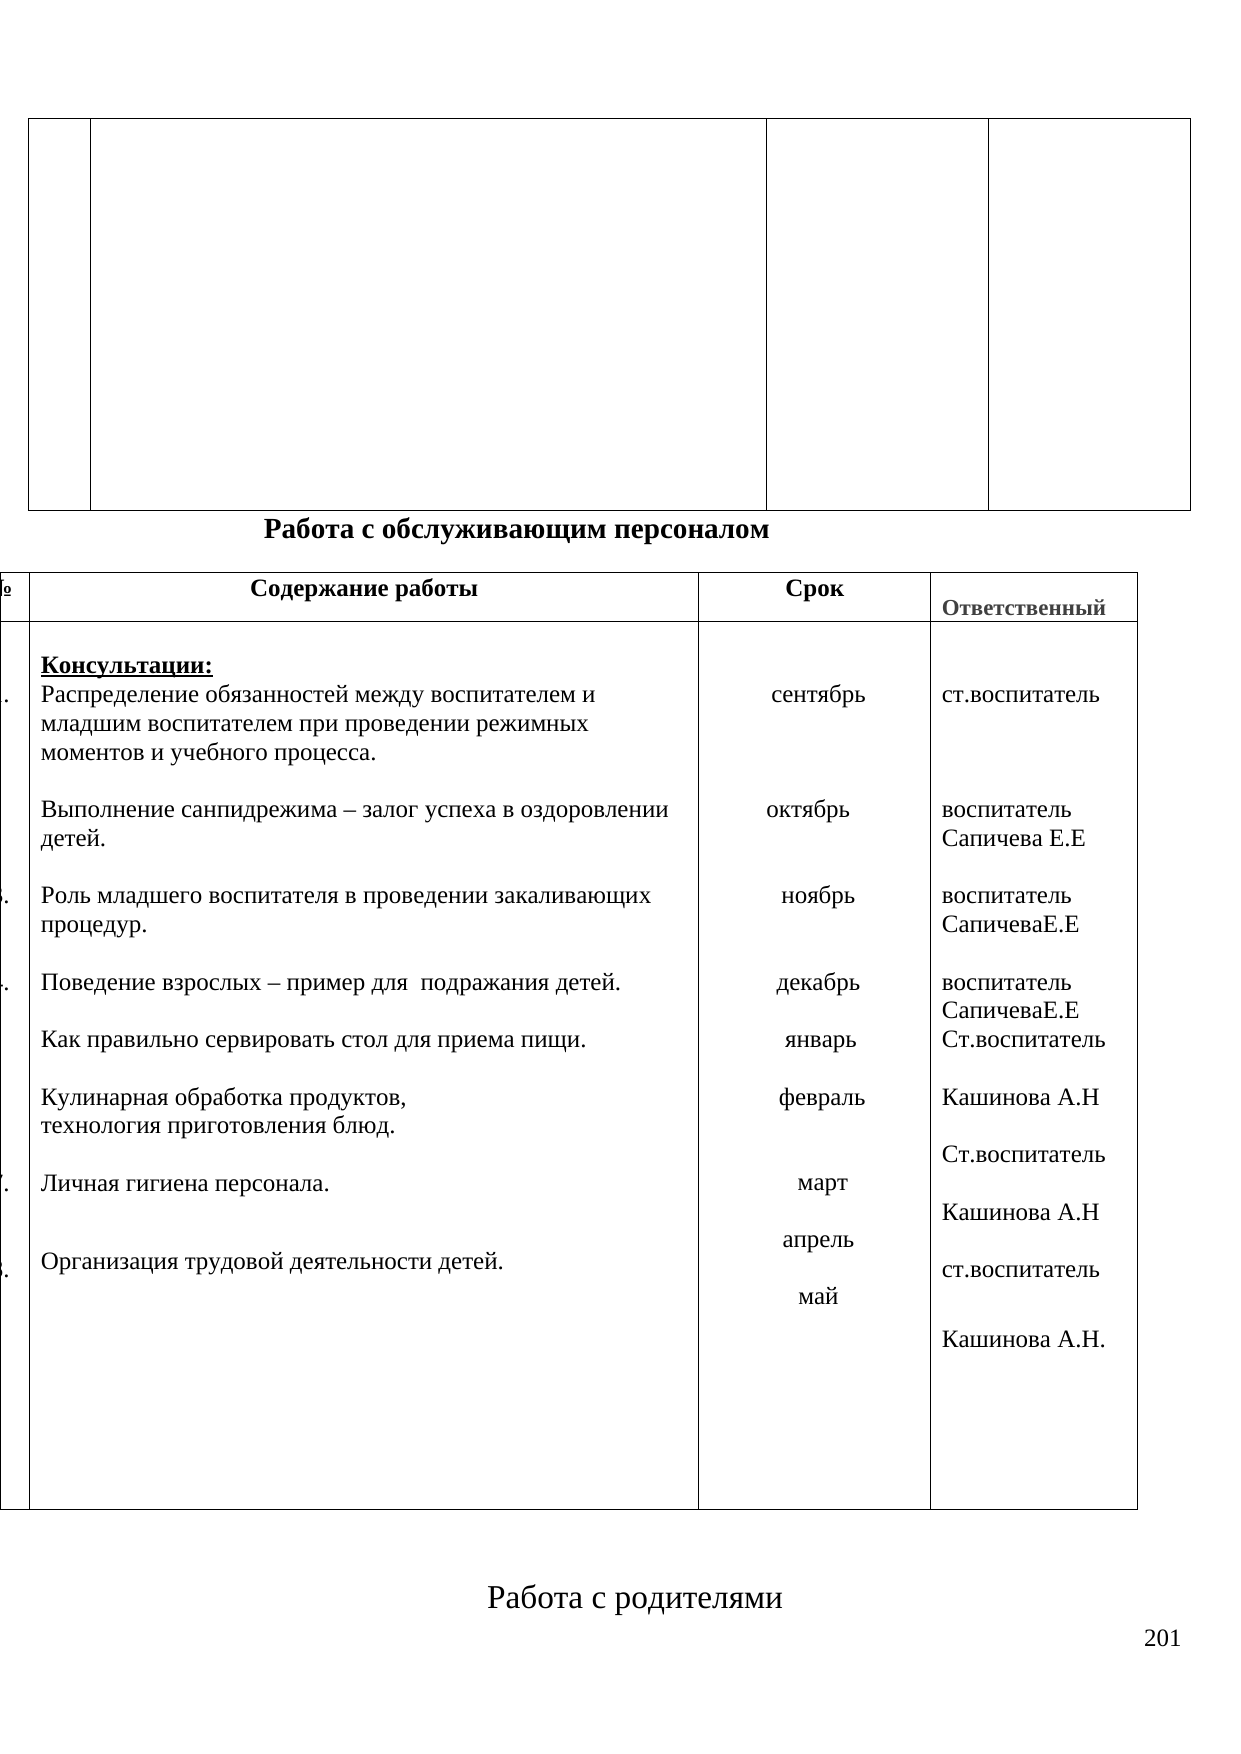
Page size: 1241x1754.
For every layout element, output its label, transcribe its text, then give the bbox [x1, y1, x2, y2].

text Работа с родителями [89, 1577, 1181, 1615]
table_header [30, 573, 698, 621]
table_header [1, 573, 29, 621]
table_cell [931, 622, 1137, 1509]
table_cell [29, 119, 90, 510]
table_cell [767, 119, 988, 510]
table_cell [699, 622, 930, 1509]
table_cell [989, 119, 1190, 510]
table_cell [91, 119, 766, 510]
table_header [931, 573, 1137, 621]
text Работа с обслуживающим персоналом [89, 511, 1181, 544]
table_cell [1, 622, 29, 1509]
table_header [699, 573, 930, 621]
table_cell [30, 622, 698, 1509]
